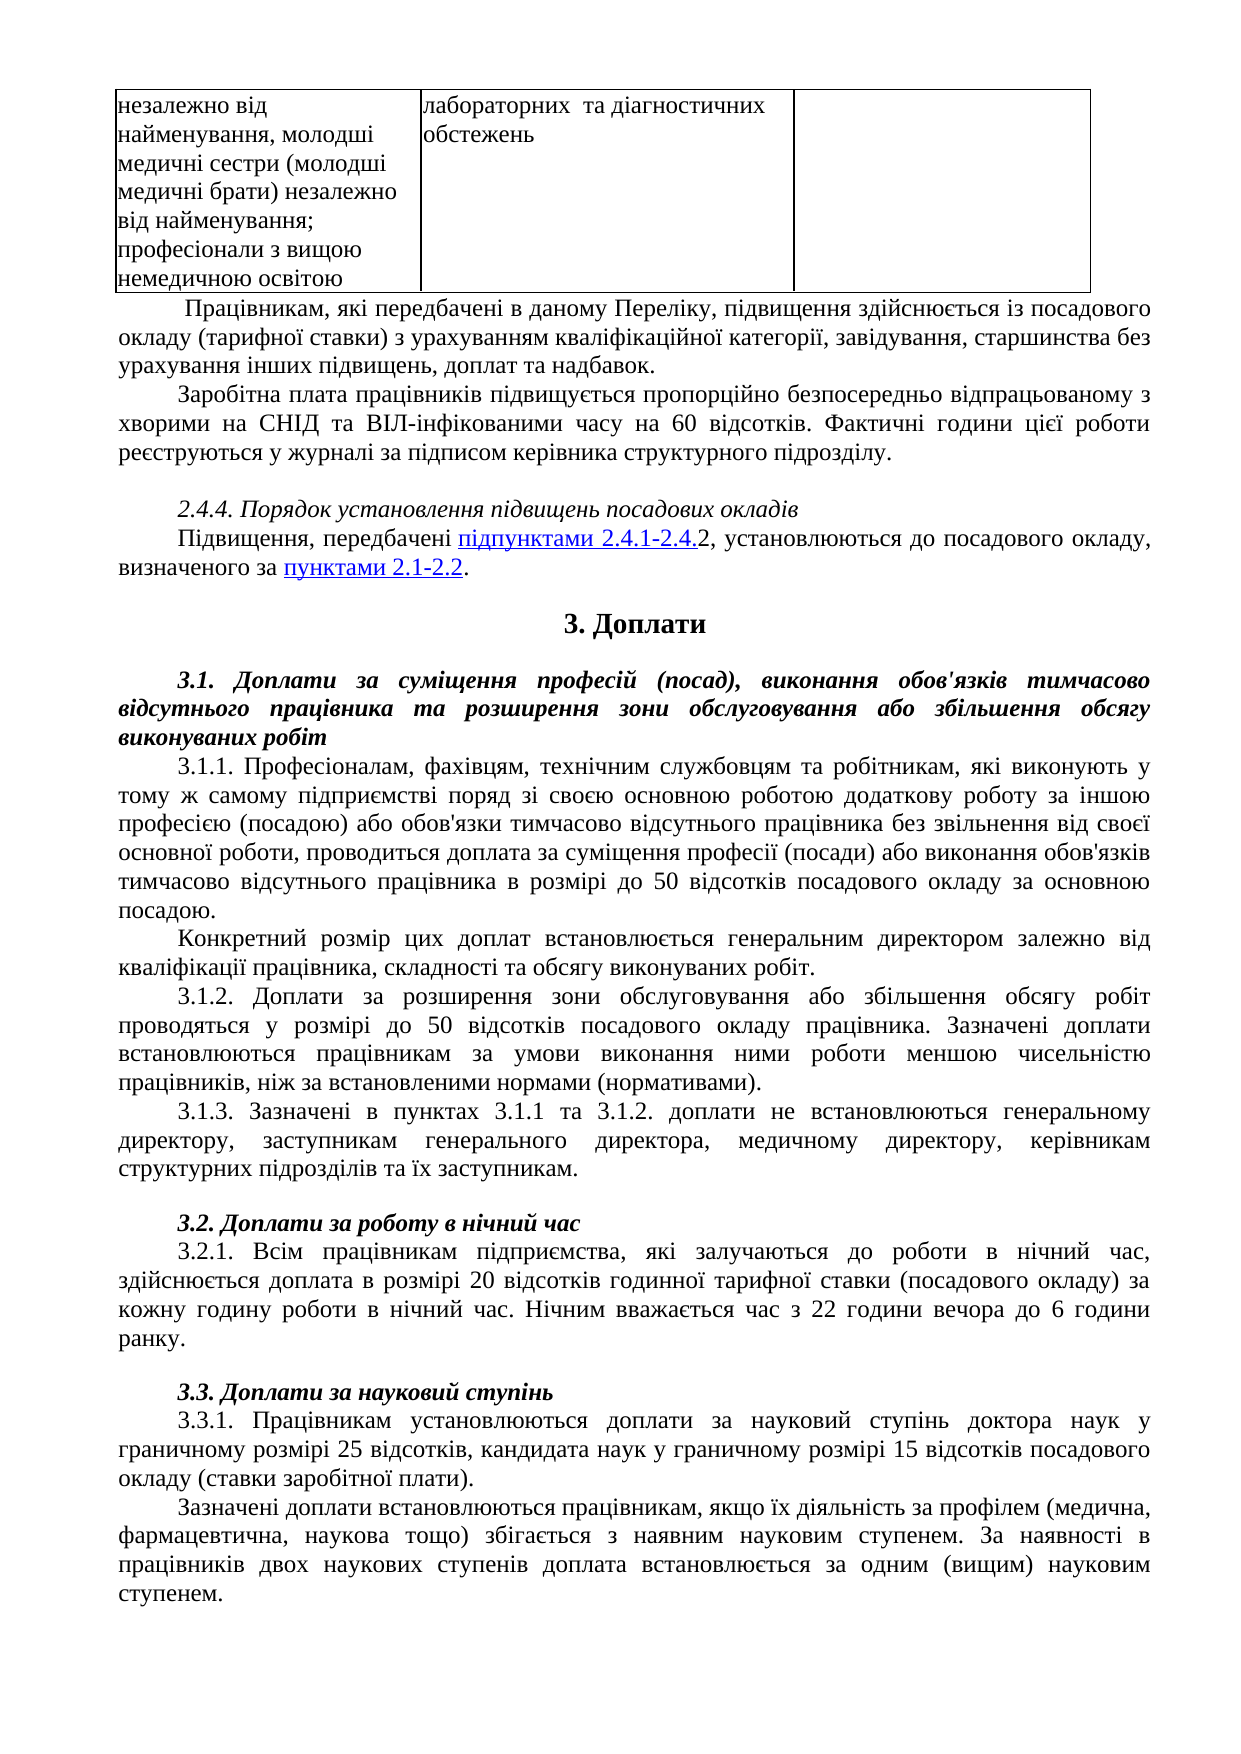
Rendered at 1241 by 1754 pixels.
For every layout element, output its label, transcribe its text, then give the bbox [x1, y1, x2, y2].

text Заробітна плата працівників підвищується пропорційно безпосередньо відпрацьованому з хворими на СНІД та ВІЛ-інфікованими часу на 60 відсотків. Фактичні години цієї роботи реєструються у журналі за підписом керівника структурного підрозділу. [118, 379, 1152, 465]
text Працівникам, які передбачені в даному Переліку, підвищення здійснюється із посадового окладу (тарифної ставки) з урахуванням кваліфікаційної категорії, завідування, старшинства без урахування інших підвищень, доплат та надбавок. [118, 293, 1152, 379]
text 3.1.1. Професіоналам, фахівцям, технічним службовцям та робітникам, які виконують у тому ж самому підприємстві поряд зі своєю основною роботою додаткову роботу за іншою професією (посадою) або обов'язки тимчасово відсутнього працівника без звільнення від своєї основної роботи, проводиться доплата за суміщення професії (посади) або виконання обов'язків тимчасово відсутнього працівника в розмірі до 50 відсотків посадового окладу за основною посадою. [118, 751, 1152, 923]
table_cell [795, 90, 1090, 291]
text Зазначені доплати встановлюються працівникам, якщо їх діяльність за профілем (медична, фармацевтична, наукова тощо) збігається з наявним науковим ступенем. За наявності в працівників двох наукових ступенів доплата встановлюється за одним (вищим) науковим ступенем. [118, 1492, 1152, 1607]
text 3.3. Доплати за науковий ступінь [118, 1377, 1152, 1406]
text 3.1. Доплати за суміщення професій (посад), виконання обов'язків тимчасово відсутнього працівника та розширення зони обслуговування або збільшення обсягу виконуваних робіт [118, 665, 1152, 751]
text Підвищення, передбачені підпунктами 2.4.1-2.4.2, установлюються до посадового окладу, визначеного за пунктами 2.1-2.2. [118, 523, 1152, 580]
text Конкретний розмір цих доплат встановлюється генеральним директором залежно від кваліфікації працівника, складності та обсягу виконуваних робіт. [118, 923, 1152, 981]
text 2.4.4. Порядок установлення підвищень посадових окладів [118, 494, 1152, 523]
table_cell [117, 90, 420, 291]
text 3.1.2. Доплати за розширення зони обслуговування або збільшення обсягу робіт проводяться у розмірі до 50 відсотків посадового окладу працівника. Зазначені доплати встановлюються працівникам за умови виконання ними роботи меншою чисельністю працівників, ніж за встановленими нормами (нормативами). [118, 981, 1152, 1096]
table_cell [422, 90, 793, 291]
text 3.1.3. Зазначені в пунктах 3.1.1 та 3.1.2. доплати не встановлюються генеральному директору, заступникам генерального директора, медичному директору, керівникам структурних підрозділів та їх заступникам. [118, 1096, 1152, 1182]
text 3.3.1. Працівникам установлюються доплати за науковий ступінь доктора наук у граничному розмірі 25 відсотків, кандидата наук у граничному розмірі 15 відсотків посадового окладу (ставки заробітної плати). [118, 1406, 1152, 1492]
text 3.2.1. Всім працівникам підприємства, які залучаються до роботи в нічний час, здійснюється доплата в розмірі 20 відсотків годинної тарифної ставки (посадового окладу) за кожну годину роботи в нічний час. Нічним вважається час з 22 години вечора до 6 години ранку. [118, 1236, 1152, 1351]
text 3.2. Доплати за роботу в нічний час [118, 1208, 1152, 1236]
text 3. Доплати [118, 606, 1152, 639]
